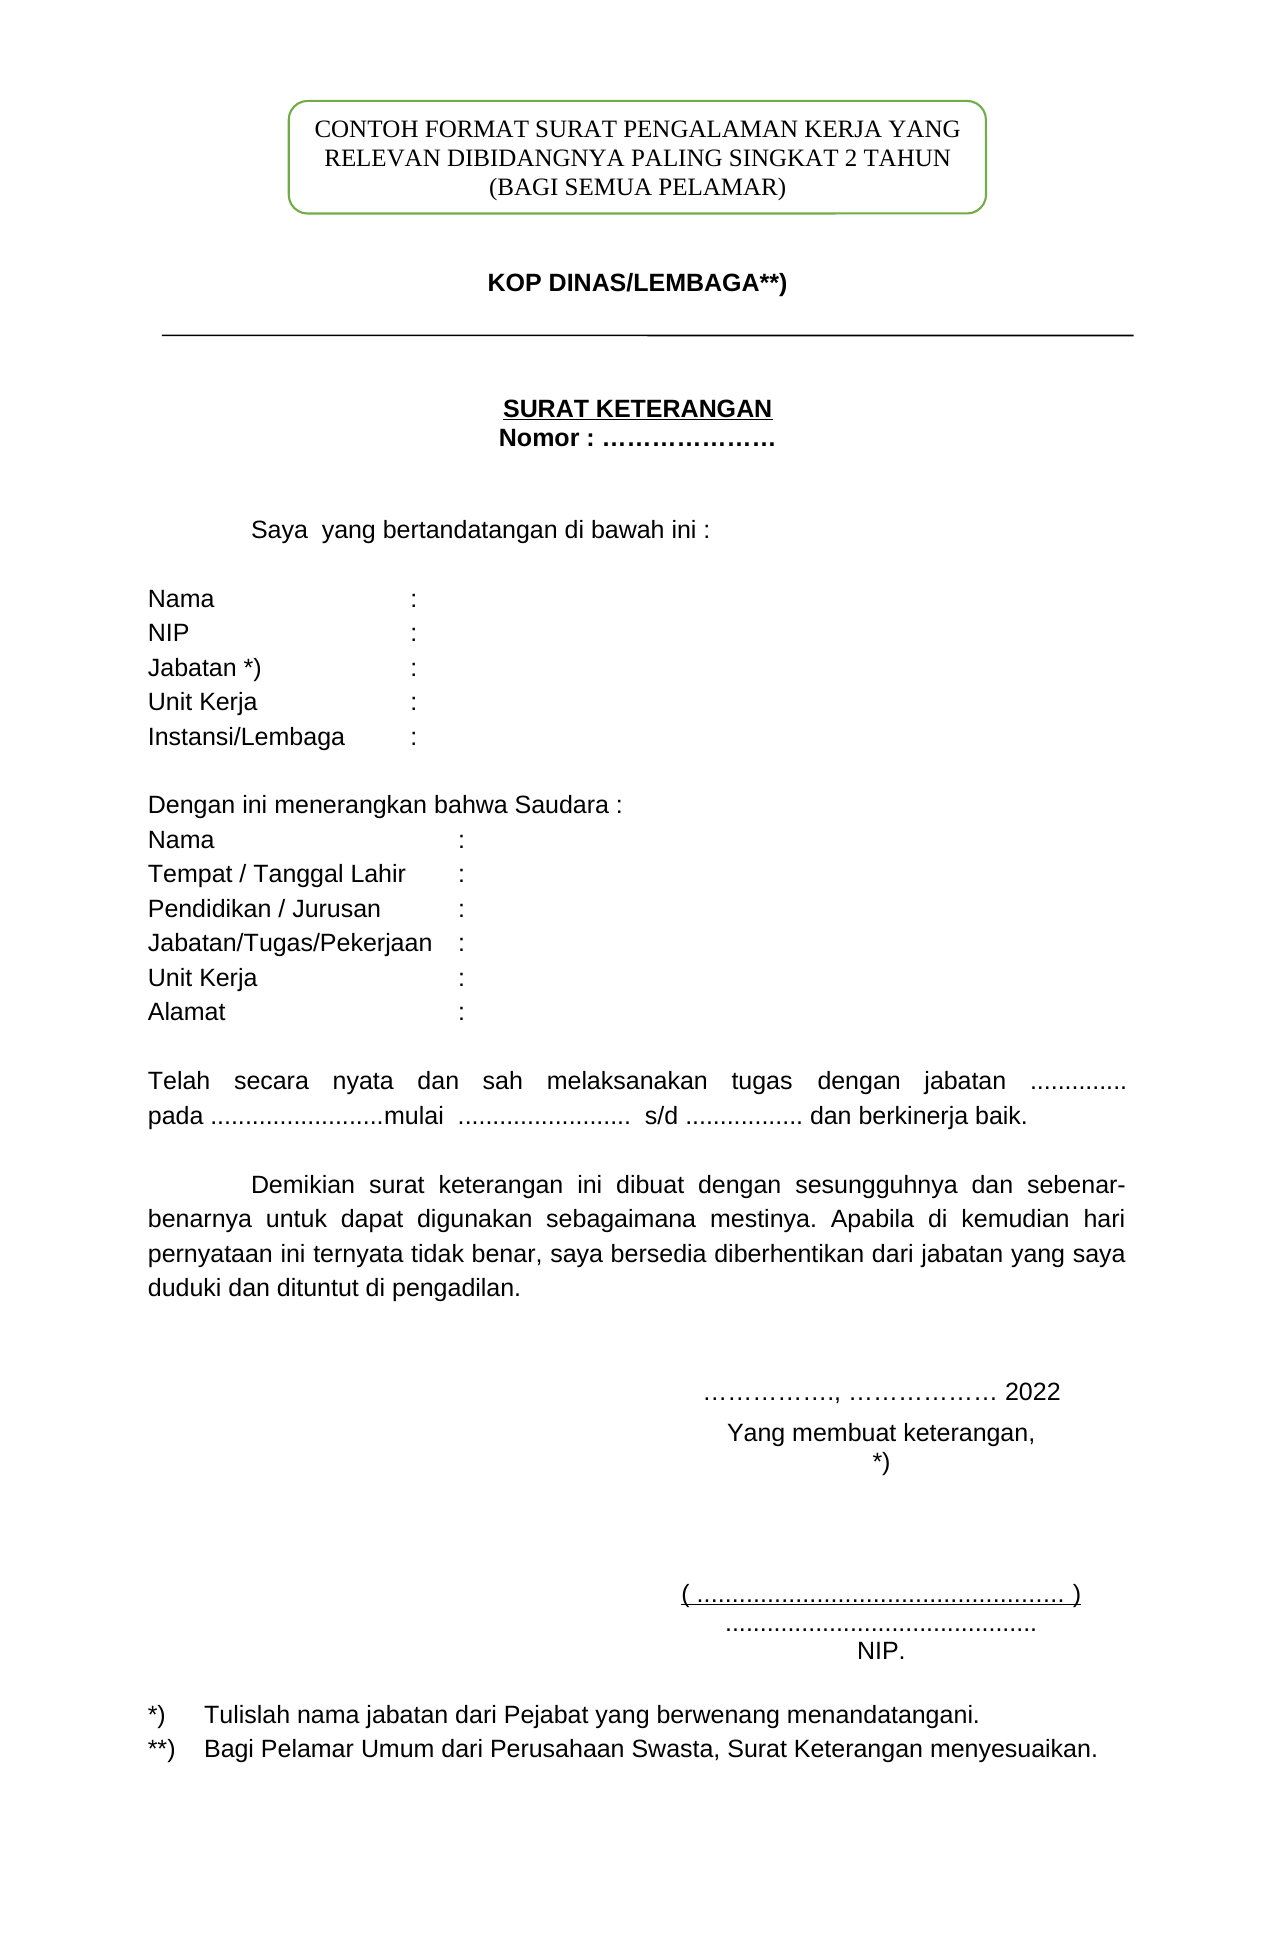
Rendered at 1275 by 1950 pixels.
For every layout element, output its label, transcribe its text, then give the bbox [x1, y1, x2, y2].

text Instansi/Lembaga : [148, 722, 1127, 785]
text Nama : [148, 584, 1127, 612]
text ............................................. [635, 1608, 1127, 1636]
text Unit Kerja : [148, 963, 1127, 992]
text Nomor : ………………… [148, 423, 1127, 451]
text Demikian surat keterangan ini dibuat dengan sesungguhnya dan sebenar-benarnya untuk dapat digunakan sebagaimana mestinya. Apabila di kemudian hari pernyataan ini ternyata tidak benar, saya bersedia diberhentikan dari jabatan yang saya duduki dan dituntut di pengadilan. [148, 1170, 1127, 1302]
text **) Bagi Pelamar Umum dari Perusahaan Swasta, Surat Keterangan menyesuaikan. [148, 1734, 1127, 1763]
text ( ) [635, 1579, 1127, 1608]
text *) Tulislah nama jabatan dari Pejabat yang berwenang menandatangani. [148, 1699, 1127, 1728]
text Alamat : [148, 997, 1127, 1026]
text NIP. [635, 1636, 1127, 1665]
text Nama : [148, 825, 1127, 854]
text Unit Kerja : [148, 687, 1127, 716]
text Tempat / Tanggal Lahir : [148, 859, 1127, 888]
text ……………., ……………… 2022 [635, 1377, 1127, 1405]
text SURAT KETERANGAN [148, 394, 1127, 423]
text Jabatan/Tugas/Pekerjaan : [148, 928, 1127, 957]
text Pendidikan / Jurusan : [148, 894, 1127, 923]
text Saya yang bertandatangan di bawah ini : [148, 515, 1127, 543]
text Dengan ini menerangkan bahwa Saudara : [148, 791, 1127, 819]
text KOP DINAS/LEMBAGA**) [148, 268, 1127, 297]
text Telah secara nyata dan sah melaksanakan tugas dengan jabatan .............. pada .........................mulai ......................... s/d ................. dan berkinerja baik. [148, 1066, 1127, 1129]
text Jabatan *) : [148, 653, 1127, 681]
text NIP : [148, 618, 1127, 647]
text *) [635, 1447, 1127, 1475]
text Yang membuat keterangan, [635, 1418, 1127, 1447]
